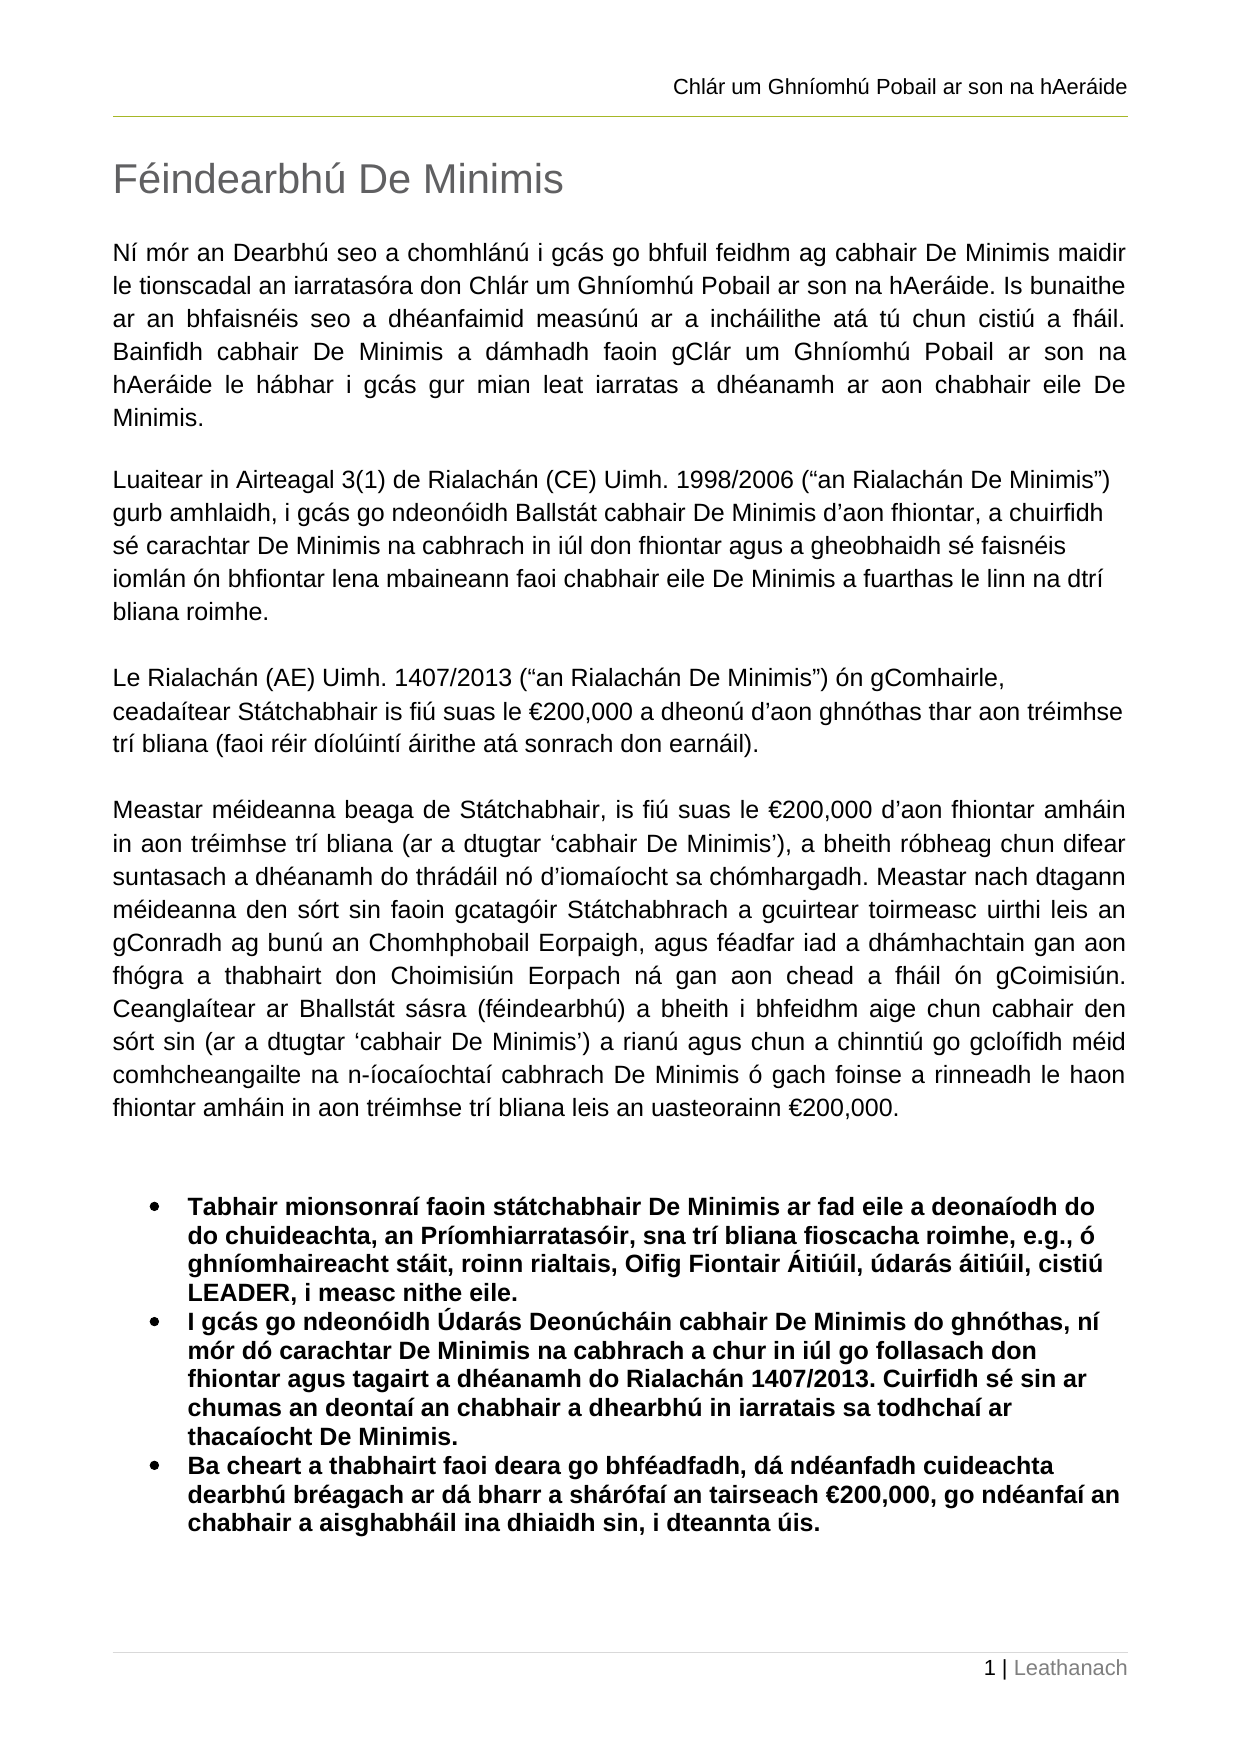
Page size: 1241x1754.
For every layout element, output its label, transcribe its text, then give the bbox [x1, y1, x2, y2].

list I gcás go ndeonóidh Údarás Deonúcháin cabhair De Minimis do ghnóthas, ní mór dó carachtar De Minimis na cabhrach a chur in iúl go follasach don fhiontar agus tagairt a dhéanamh do Rialachán 1407/2013. Cuirfidh sé sin ar chumas an deontaí an chabhair a dhearbhú in iarratais sa todhchaí ar thacaíocht De Minimis. [150, 1307, 1128, 1451]
text Luaitear in Airteagal 3(1) de Rialachán (CE) Uimh. 1998/2006 (“an Rialachán De Minimis”) gurb amhlaidh, i gcás go ndeonóidh Ballstát cabhair De Minimis d’aon fhiontar, a chuirfidh sé carachtar De Minimis na cabhrach in iúl don fhiontar agus a gheobhaidh sé faisnéis iomlán ón bhfiontar lena mbaineann faoi chabhair eile De Minimis a fuarthas le linn na dtrí bliana roimhe. [112, 465, 1128, 626]
text Le Rialachán (AE) Uimh. 1407/2013 (“an Rialachán De Minimis”) ón gComhairle, ceadaítear Státchabhair is fiú suas le €200,000 a dheonú d’aon ghnóthas thar aon tréimhse trí bliana (faoi réir díolúintí áirithe atá sonrach don earnáil). [112, 663, 1128, 758]
subtitle Féindearbhú De Minimis [112, 154, 1128, 202]
text Meastar méideanna beaga de Státchabhair, is fiú suas le €200,000 d’aon fhiontar amháin in aon tréimhse trí bliana (ar a dtugtar ‘cabhair De Minimis’), a bheith róbheag chun difear suntasach a dhéanamh do thrádáil nó d’iomaíocht sa chómhargadh. Meastar nach dtagann méideanna den sórt sin faoin gcatagóir Státchabhrach a gcuirtear toirmeasc uirthi leis an gConradh ag bunú an Chomhphobail Eorpaigh, agus féadfar iad a dhámhachtain gan aon fhógra a thabhairt don Choimisiún Eorpach ná gan aon chead a fháil ón gCoimisiún. Ceanglaítear ar Bhallstát sásra (féindearbhú) a bheith i bhfeidhm aige chun cabhair den sórt sin (ar a dtugtar ‘cabhair De Minimis’) a rianú agus chun a chinntiú go gcloífidh méid comhcheangailte na n-íocaíochtaí cabhrach De Minimis ó gach foinse a rinneadh le haon fhiontar amháin in aon tréimhse trí bliana leis an uasteorainn €200,000. [112, 796, 1128, 1121]
list Ba cheart a thabhairt faoi deara go bhféadfadh, dá ndéanfadh cuideachta dearbhú bréagach ar dá bharr a shárófaí an tairseach €200,000, go ndéanfaí an chabhair a aisghabháil ina dhiaidh sin, i dteannta úis. [150, 1451, 1128, 1537]
list Tabhair mionsonraí faoin státchabhair De Minimis ar fad eile a deonaíodh do do chuideachta, an Príomhiarratasóir, sna trí bliana fioscacha roimhe, e.g., ó ghníomhaireacht stáit, roinn rialtais, Oifig Fiontair Áitiúil, údarás áitiúil, cistiú LEADER, i measc nithe eile. [150, 1192, 1128, 1307]
text Ní mór an Dearbhú seo a chomhlánú i gcás go bhfuil feidhm ag cabhair De Minimis maidir le tionscadal an iarratasóra don Chlár um Ghníomhú Pobail ar son na hAeráide. Is bunaithe ar an bhfaisnéis seo a dhéanfaimid measúnú ar a incháilithe atá tú chun cistiú a fháil. Bainfidh cabhair De Minimis a dámhadh faoin gClár um Ghníomhú Pobail ar son na hAeráide le hábhar i gcás gur mian leat iarratas a dhéanamh ar aon chabhair eile De Minimis. [112, 238, 1128, 432]
